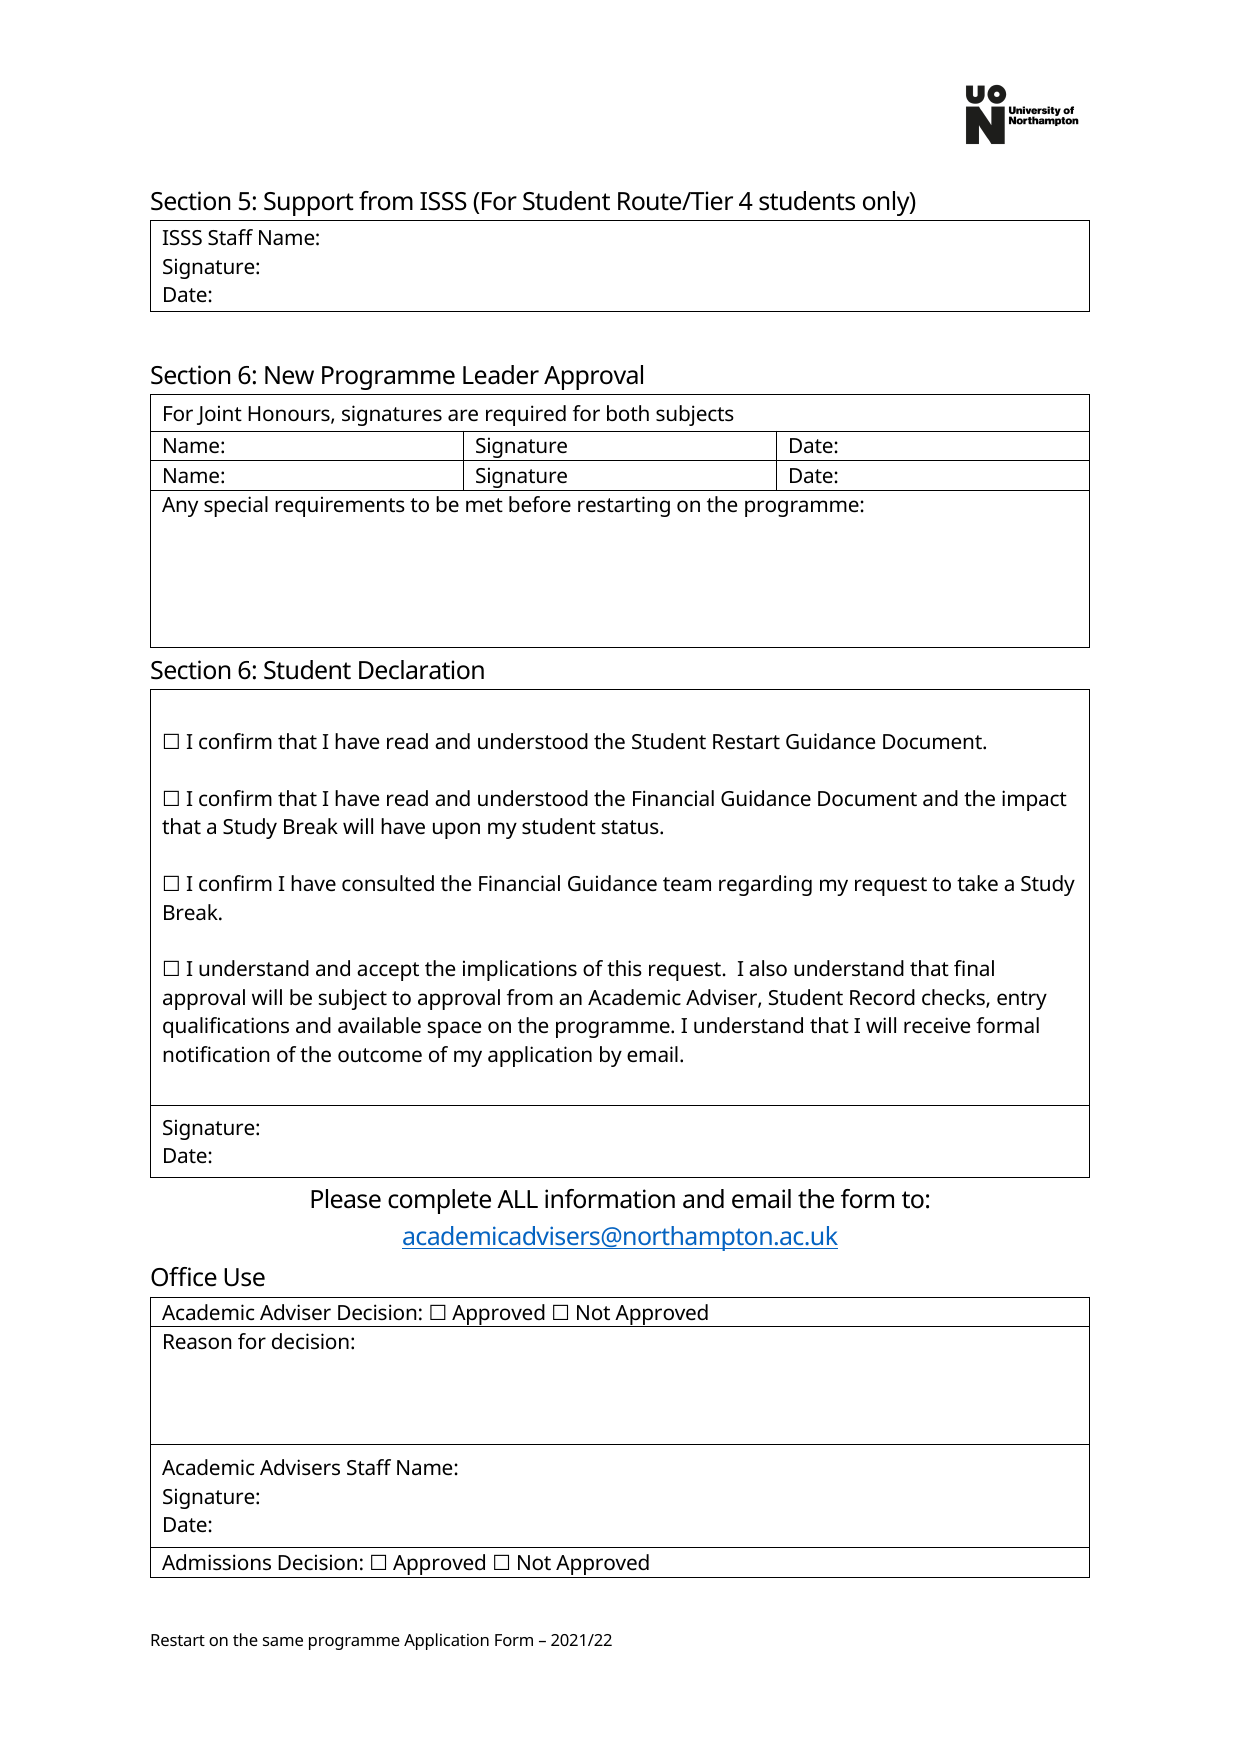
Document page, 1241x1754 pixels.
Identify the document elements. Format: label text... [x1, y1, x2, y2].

table_cell Date: [777, 432, 1089, 460]
subtitle Office Use [150, 1260, 1090, 1294]
picture [957, 73, 1091, 156]
table_cell Date: [777, 461, 1089, 489]
table_cell Name: [151, 461, 463, 489]
subtitle Section 6: New Programme Leader Approval [150, 357, 1090, 391]
subtitle Please complete ALL information and email the form to: academicadvisers@northampton.ac.uk [150, 1182, 1090, 1253]
table_cell Signature [464, 432, 776, 460]
table_header Academic Adviser Decision: Approved Not Approved [151, 1298, 1089, 1326]
table_cell Name: [151, 432, 463, 460]
table_cell Admissions Decision: Approved Not Approved [151, 1548, 1089, 1577]
table_cell Academic Advisers Staff Name: Signature: Date: [151, 1445, 1089, 1547]
table_cell Signature [464, 461, 776, 489]
table_cell Signature: Date: [151, 1106, 1089, 1177]
table_cell Any special requirements to be met before restarting on the programme: [151, 491, 1089, 647]
table_header ISSS Staff Name: Signature: Date: [151, 221, 1089, 311]
table_header For Joint Honours, signatures are required for both subjects [151, 395, 1089, 431]
table_cell Reason for decision: [151, 1327, 1089, 1444]
subtitle Section 5: Support from ISSS (For Student Route/Tier 4 students only) [150, 183, 1090, 218]
table_header I confirm that I have read and understood the Student Restart Guidance Document. I confirm that I have read and understood the Financial Guidance Document and the impact that a Study Break will have upon my student status. I confirm I have consulted the Financial Guidance team regarding my request to take a Study Break. I understand and accept the implications of this request. I also understand that final approval will be subject to approval from an Academic Adviser, Student Record checks, entry qualifications and available space on the programme. I understand that I will receive formal notification of the outcome of my application by email. [151, 690, 1089, 1105]
subtitle Section 6: Student Declaration [150, 652, 1090, 686]
